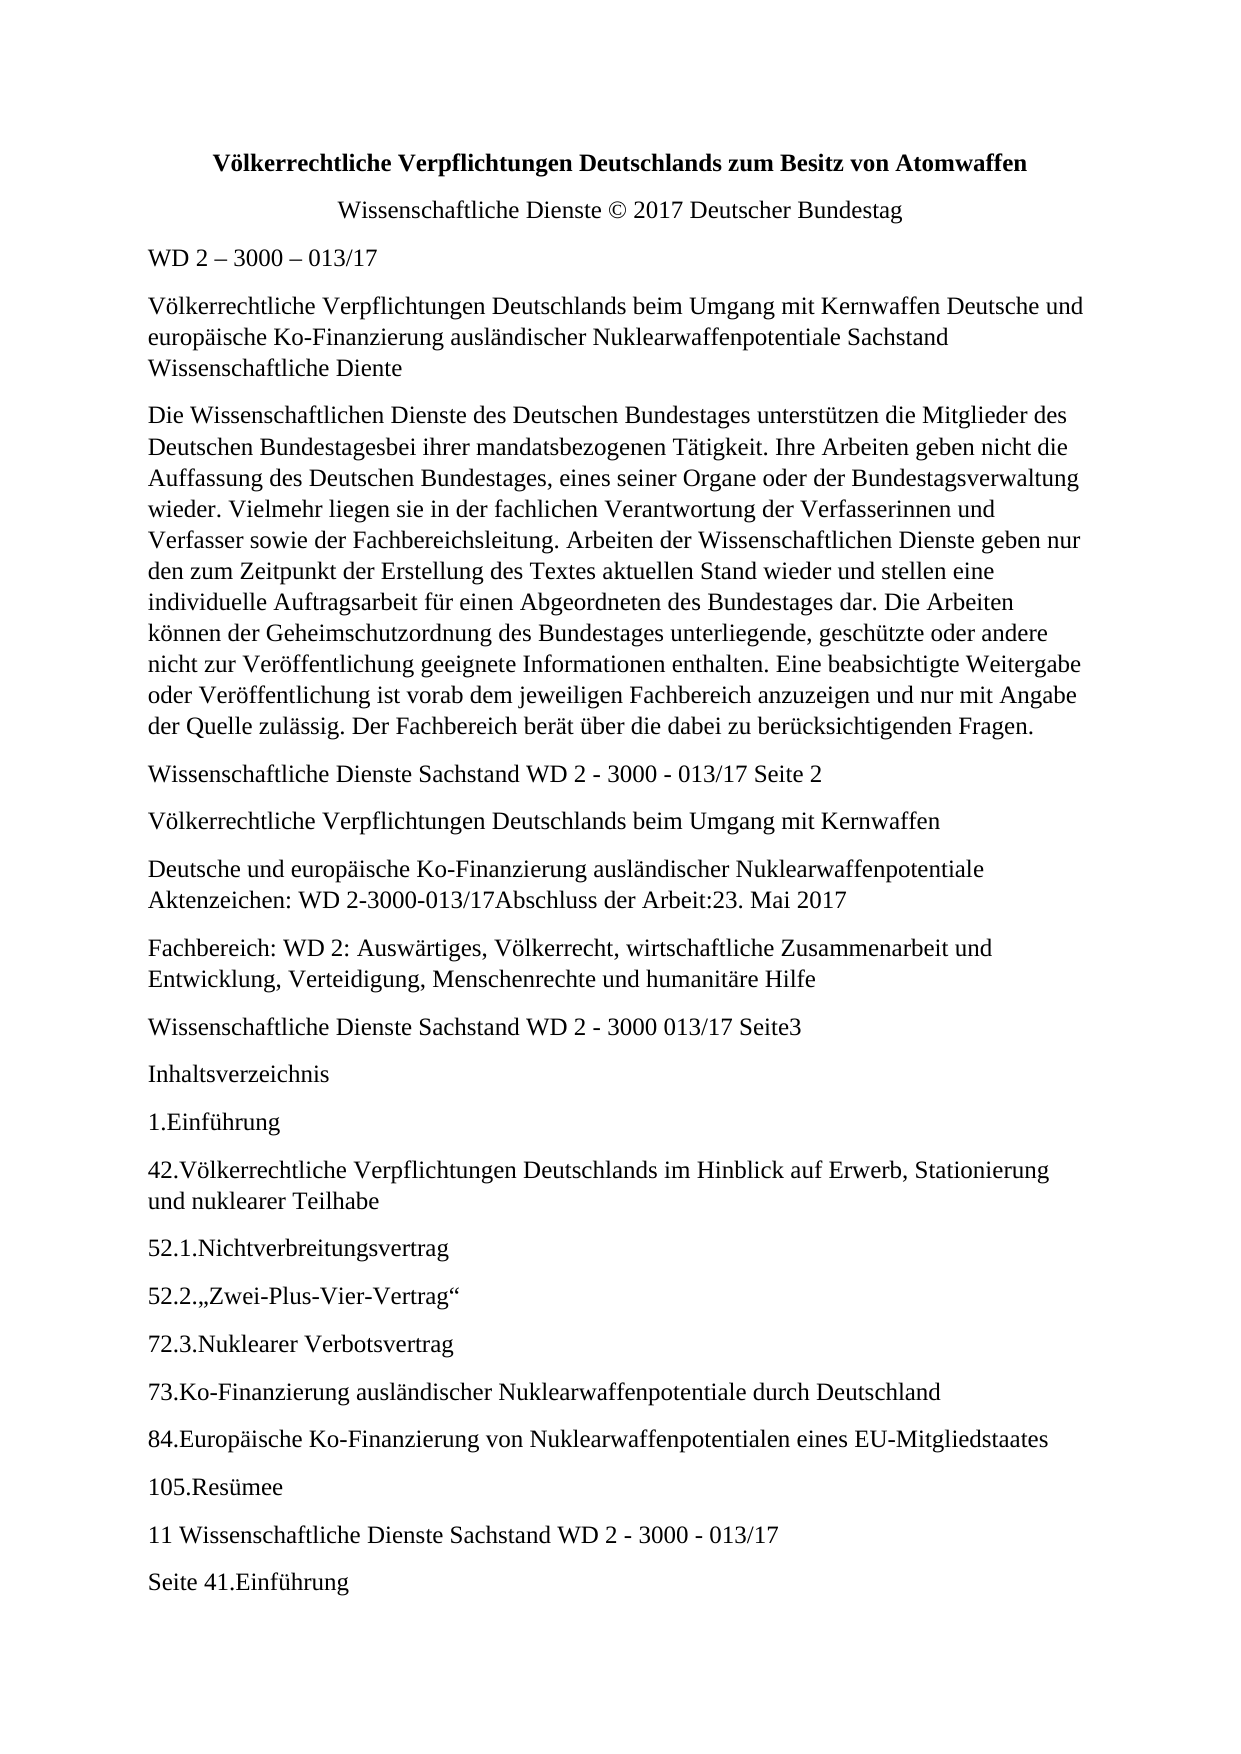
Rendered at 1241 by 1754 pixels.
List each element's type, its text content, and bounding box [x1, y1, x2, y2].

text Völkerrechtliche Verpflichtungen Deutschlands zum Besitz von Atomwaffen [148, 148, 1093, 176]
text 105.Resümee [148, 1472, 1093, 1501]
text 52.1.Nichtverbreitungsvertrag [148, 1233, 1093, 1262]
text Völkerrechtliche Verpflichtungen Deutschlands beim Umgang mit Kernwaffen [148, 806, 1093, 835]
text Seite 41.Einführung [148, 1567, 1093, 1596]
text 11 Wissenschaftliche Dienste Sachstand WD 2 - 3000 - 013/17 [148, 1520, 1093, 1548]
text 1.Einführung [148, 1107, 1093, 1136]
text 42.Völkerrechtliche Verpflichtungen Deutschlands im Hinblick auf Erwerb, Stationierung und nuklearer Teilhabe [148, 1155, 1093, 1214]
text Die Wissenschaftlichen Dienste des Deutschen Bundestages unterstützen die Mitglieder des Deutschen Bundestagesbei ihrer mandatsbezogenen Tätigkeit. Ihre Arbeiten geben nicht die Auffassung des Deutschen Bundestages, eines seiner Organe oder der Bundestagsverwaltung wieder. Vielmehr liegen sie in der fachlichen Verantwortung der Verfasserinnen und Verfasser sowie der Fachbereichsleitung. Arbeiten der Wissenschaftlichen Dienste geben nur den zum Zeitpunkt der Erstellung des Textes aktuellen Stand wieder und stellen eine individuelle Auftragsarbeit für einen Abgeordneten des Bundestages dar. Die Arbeiten können der Geheimschutzordnung des Bundestages unterliegende, geschützte oder andere nicht zur Veröffentlichung geeignete Informationen enthalten. Eine beabsichtigte Weitergabe oder Veröffentlichung ist vorab dem jeweiligen Fachbereich anzuzeigen und nur mit Angabe der Quelle zulässig. Der Fachbereich berät über die dabei zu berücksichtigenden Fragen. [148, 401, 1093, 740]
text Inhaltsverzeichnis [148, 1059, 1093, 1088]
text 73.Ko-Finanzierung ausländischer Nuklearwaffenpotentiale durch Deutschland [148, 1377, 1093, 1405]
text Wissenschaftliche Dienste Sachstand WD 2 - 3000 - 013/17 Seite 2 [148, 759, 1093, 787]
text 84.Europäische Ko-Finanzierung von Nuklearwaffenpotentialen eines EU-Mitgliedstaates [148, 1424, 1093, 1453]
text Fachbereich: WD 2: Auswärtiges, Völkerrecht, wirtschaftliche Zusammenarbeit und Entwicklung, Verteidigung, Menschenrechte und humanitäre Hilfe [148, 933, 1093, 993]
text 72.3.Nuklearer Verbotsvertrag [148, 1329, 1093, 1358]
text Wissenschaftliche Dienste © 2017 Deutscher Bundestag [148, 195, 1093, 224]
text WD 2 – 3000 – 013/17 [148, 243, 1093, 272]
text Wissenschaftliche Dienste Sachstand WD 2 - 3000 013/17 Seite3 [148, 1012, 1093, 1040]
text Deutsche und europäische Ko-Finanzierung ausländischer Nuklearwaffenpotentiale Aktenzeichen: WD 2-3000-013/17Abschluss der Arbeit:23. Mai 2017 [148, 854, 1093, 914]
text Völkerrechtliche Verpflichtungen Deutschlands beim Umgang mit Kernwaffen Deutsche und europäische Ko-Finanzierung ausländischer Nuklearwaffenpotentiale Sachstand Wissenschaftliche Diente [148, 291, 1093, 382]
text 52.2.„Zwei-Plus-Vier-Vertrag“ [148, 1281, 1093, 1310]
